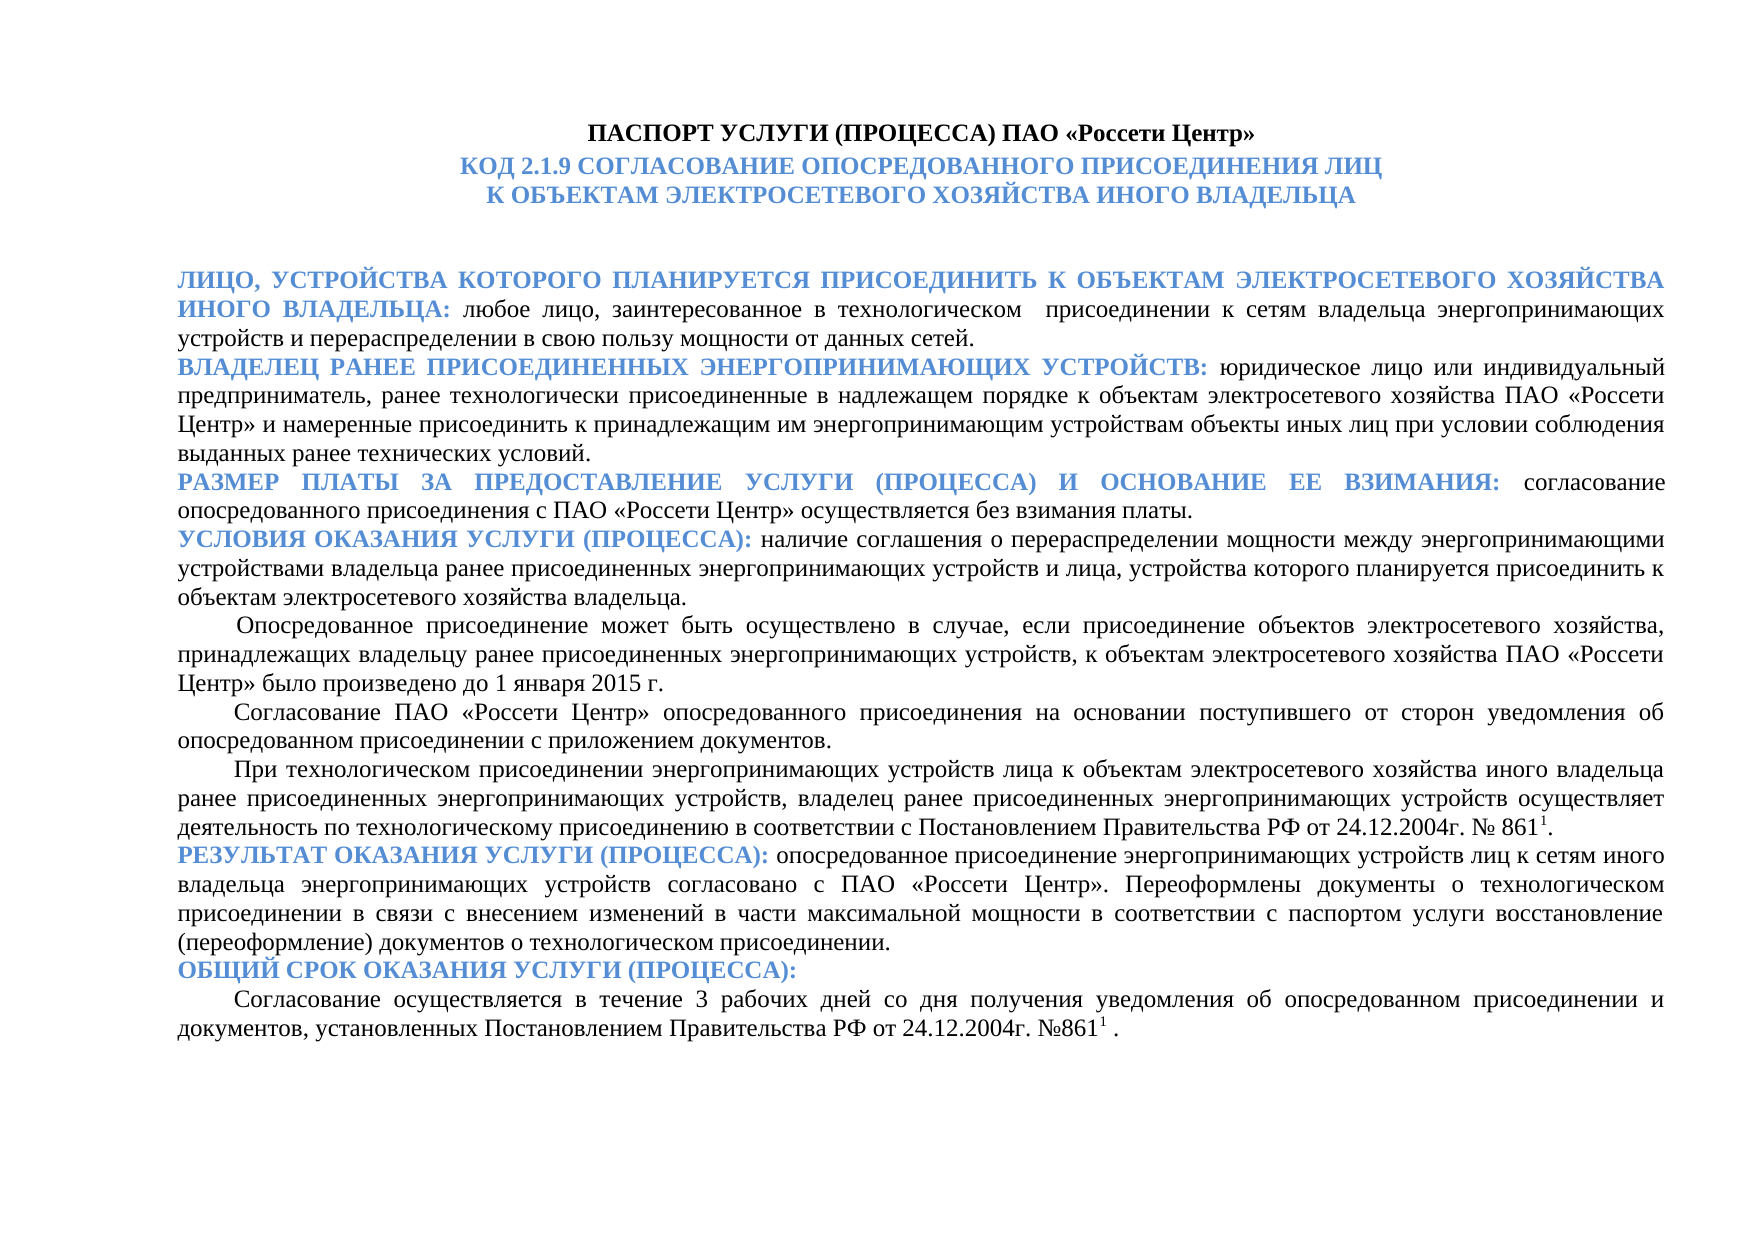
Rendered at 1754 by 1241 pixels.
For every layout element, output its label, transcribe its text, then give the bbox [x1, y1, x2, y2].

text Согласование осуществляется в течение 3 рабочих дней со дня получения уведомления об опосредованном присоединении и документов, установленных Постановлением Правительства РФ от 24.12.2004г. №8611 . [177, 984, 1665, 1042]
text Опосредованное присоединение может быть осуществлено в случае, если присоединение объектов электросетевого хозяйства, принадлежащих владельцу ранее присоединенных энергопринимающих устройств, к объектам электросетевого хозяйства ПАО «Россети Центр» было произведено до 1 января 2015 г. [177, 610, 1665, 697]
text Согласование ПАО «Россети Центр» опосредованного присоединения на основании поступившего от сторон уведомления об опосредованном присоединении с приложением документов. [177, 697, 1665, 754]
subtitle ПАСПОРТ УСЛУГИ (ПРОЦЕССА) ПАО «Россети Центр» [177, 118, 1665, 147]
text ЛИЦО, УСТРОЙСТВА КОТОРОГО ПЛАНИРУЕТСЯ ПРИСОЕДИНИТЬ К ОБЪЕКТАМ ЭЛЕКТРОСЕТЕВОГО ХОЗЯЙСТВА ИНОГО ВЛАДЕЛЬЦА: любое лицо, заинтересованное в технологическом присоединении к сетям владельца энергопринимающих устройств и перераспределении в свою пользу мощности от данных сетей. [177, 265, 1665, 352]
text ОБЩИЙ СРОК ОКАЗАНИЯ УСЛУГИ (ПРОЦЕССА): [177, 955, 1665, 984]
text РАЗМЕР ПЛАТЫ ЗА ПРЕДОСТАВЛЕНИЕ УСЛУГИ (ПРОЦЕССА) И ОСНОВАНИЕ ЕЕ ВЗИМАНИЯ: согласование опосредованного присоединения с ПАО «Россети Центр» осуществляется без взимания платы. [177, 467, 1665, 524]
text При технологическом присоединении энергопринимающих устройств лица к объектам электросетевого хозяйства иного владельца ранее присоединенных энергопринимающих устройств, владелец ранее присоединенных энергопринимающих устройств осуществляет деятельность по технологическому присоединению в соответствии с Постановлением Правительства РФ от 24.12.2004г. № 8611. [177, 754, 1665, 840]
text К ОБЪЕКТАМ ЭЛЕКТРОСЕТЕВОГО ХОЗЯЙСТВА ИНОГО ВЛАДЕЛЬЦА [177, 180, 1665, 209]
text УСЛОВИЯ ОКАЗАНИЯ УСЛУГИ (ПРОЦЕССА): наличие соглашения о перераспределении мощности между энергопринимающими устройствами владельца ранее присоединенных энергопринимающих устройств и лица, устройства которого планируется присоединить к объектам электросетевого хозяйства владельца. [177, 524, 1665, 610]
text КОД 2.1.9 СОГЛАСОВАНИЕ ОПОСРЕДОВАННОГО ПРИСОЕДИНЕНИЯ ЛИЦ [177, 151, 1665, 180]
text РЕЗУЛЬТАТ ОКАЗАНИЯ УСЛУГИ (ПРОЦЕССА): опосредованное присоединение энергопринимающих устройств лиц к сетям иного владельца энергопринимающих устройств согласовано с ПАО «Россети Центр». Переоформлены документы о технологическом присоединении в связи с внесением изменений в части максимальной мощности в соответствии с паспортом услуги восстановление (переоформление) документов о технологическом присоединении. [177, 840, 1665, 955]
text ВЛАДЕЛЕЦ РАНЕЕ ПРИСОЕДИНЕННЫХ ЭНЕРГОПРИНИМАЮЩИХ УСТРОЙСТВ: юридическое лицо или индивидуальный предприниматель, ранее технологически присоединенные в надлежащем порядке к объектам электросетевого хозяйства ПАО «Россети Центр» и намеренные присоединить к принадлежащим им энергопринимающим устройствам объекты иных лиц при условии соблюдения выданных ранее технических условий. [177, 352, 1665, 467]
